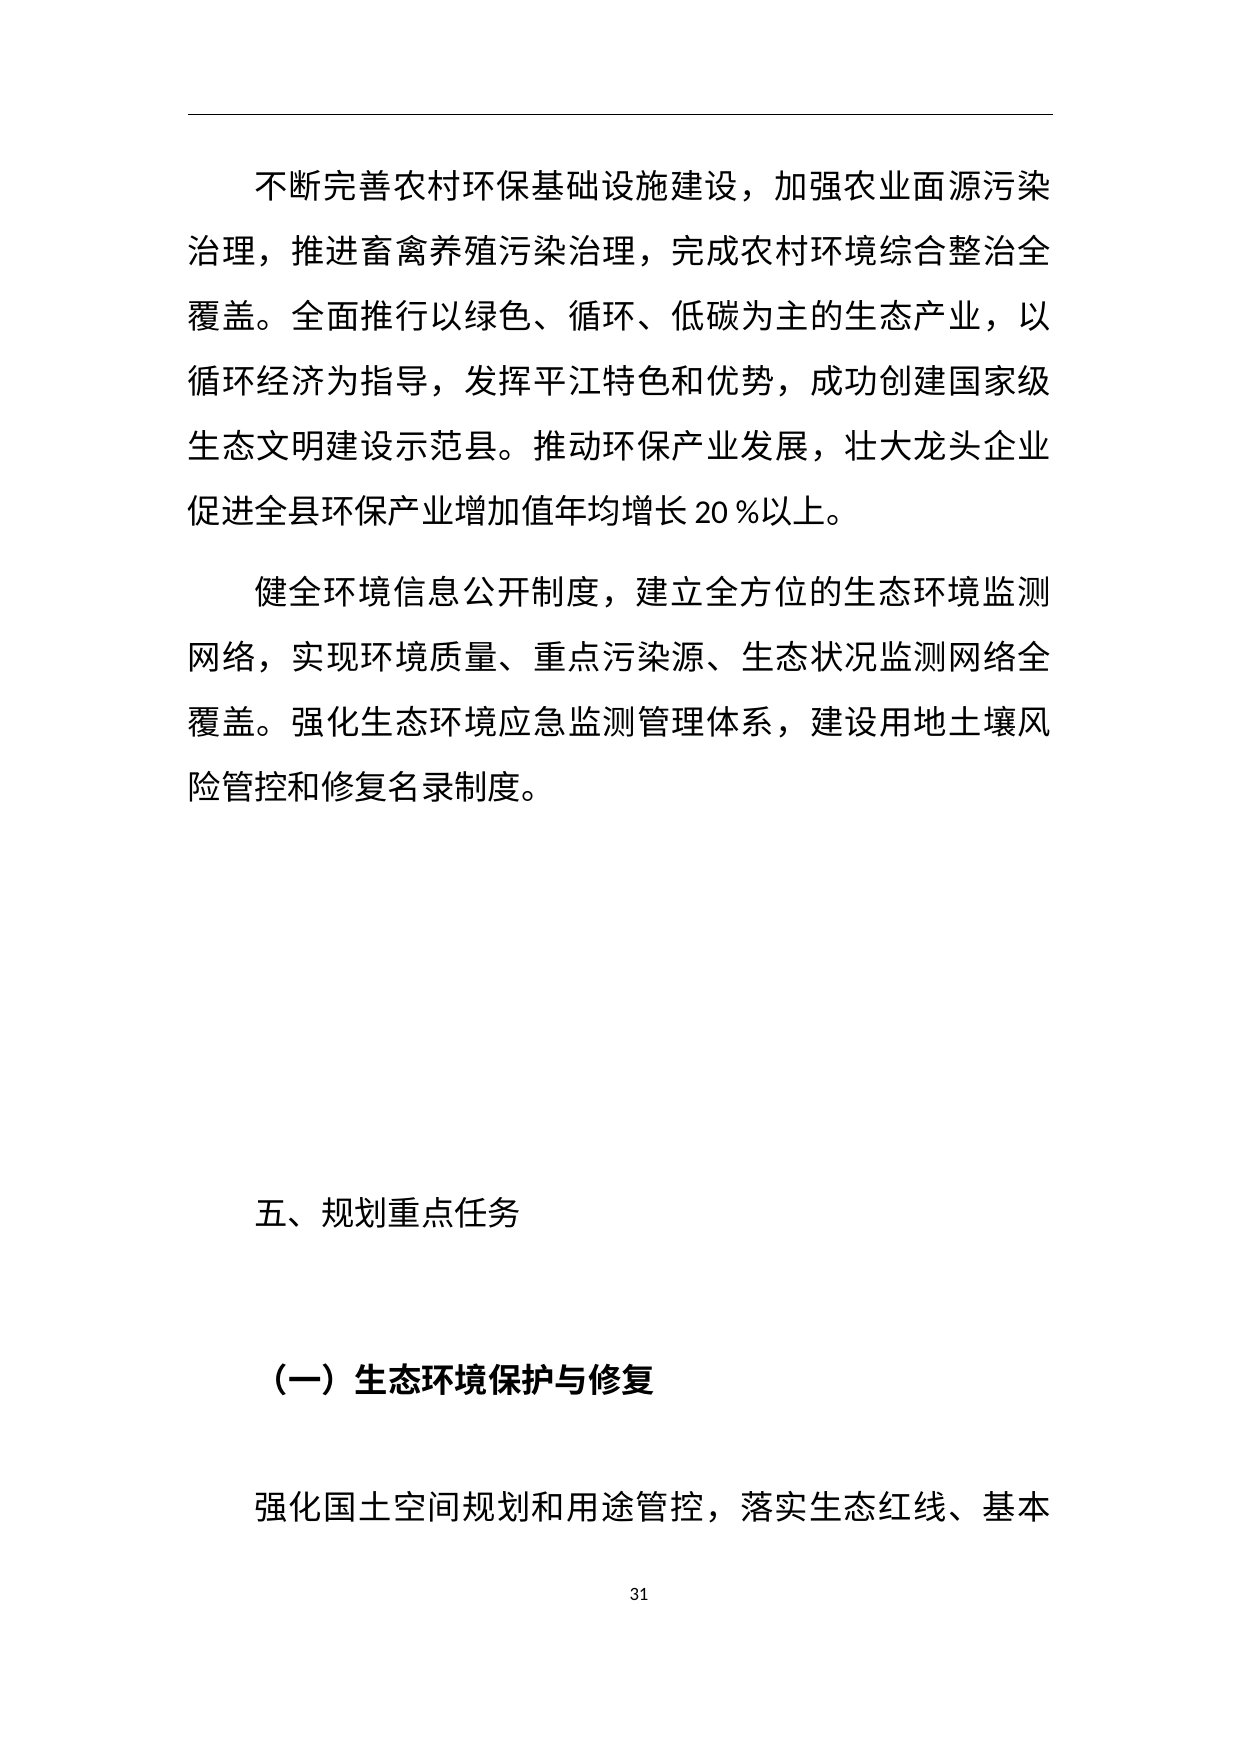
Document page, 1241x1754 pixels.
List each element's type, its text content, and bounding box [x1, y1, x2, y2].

subtitle 五、规划重点任务 [187, 1178, 1053, 1243]
text 健全环境信息公开制度，建立全方位的生态环境监测网络，实现环境质量、重点污染源、生态状况监测网络全覆盖。强化生态环境应急监测管理体系，建设用地土壤风险管控和修复名录制度。 [187, 557, 1053, 817]
text 不断完善农村环保基础设施建设，加强农业面源污染治理，推进畜禽养殖污染治理，完成农村环境综合整治全覆盖。全面推行以绿色、循环、低碳为主的生态产业，以循环经济为指导，发挥平江特色和优势，成功创建国家级生态文明建设示范县。推动环保产业发展，壮大龙头企业，促进全县环保产业增加值年均增长20 %以上。 [187, 151, 1053, 541]
subtitle （一）生态环境保护与修复 [187, 1345, 1053, 1410]
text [187, 1472, 1053, 1537]
